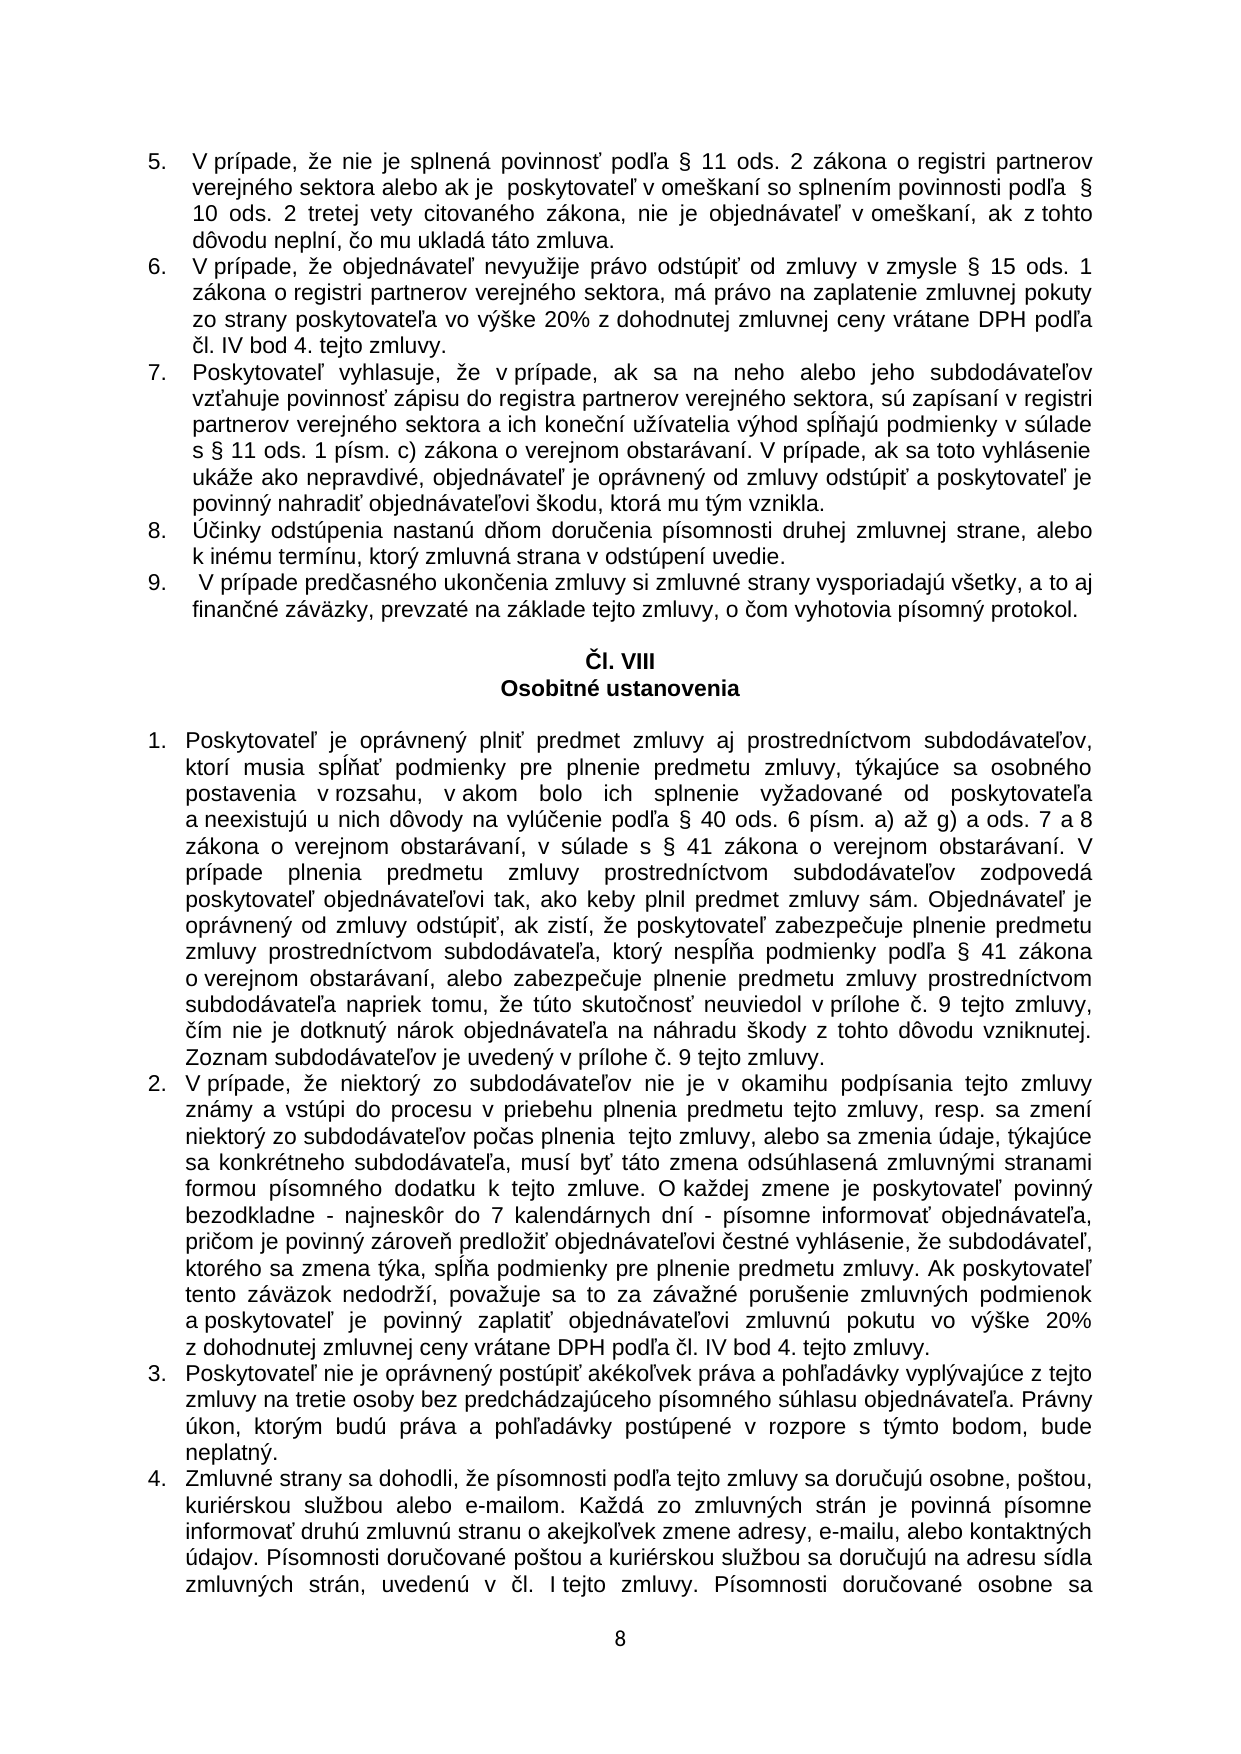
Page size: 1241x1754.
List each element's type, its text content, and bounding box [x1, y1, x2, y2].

list V prípade, že nie je splnená povinnosť podľa § 11 ods. 2 zákona o registri partnerov verejného sektora alebo ak je poskytovateľ v omeškaní so splnením povinnosti podľa § 10 ods. 2 tretej vety citovaného zákona, nie je objednávateľ v omeškaní, ak z tohto dôvodu neplní, čo mu ukladá táto zmluva. [148, 148, 1093, 253]
list V prípade, že objednávateľ nevyužije právo odstúpiť od zmluvy v zmysle § 15 ods. 1 zákona o registri partnerov verejného sektora, má právo na zaplatenie zmluvnej pokuty zo strany poskytovateľa vo výške 20% z dohodnutej zmluvnej ceny vrátane DPH podľa čl. IV bod 4. tejto zmluvy. [148, 253, 1093, 358]
list Poskytovateľ vyhlasuje, že v prípade, ak sa na neho alebo jeho subdodávateľov vzťahuje povinnosť zápisu do registra partnerov verejného sektora, sú zapísaní v registri partnerov verejného sektora a ich koneční užívatelia výhod spĺňajú podmienky v súlade s § 11 ods. 1 písm. c) zákona o verejnom obstarávaní. V prípade, ak sa toto vyhlásenie ukáže ako nepravdivé, objednávateľ je oprávnený od zmluvy odstúpiť a poskytovateľ je povinný nahradiť objednávateľovi škodu, ktorá mu tým vznikla. [148, 358, 1093, 517]
list V prípade, že niektorý zo subdodávateľov nie je v okamihu podpísania tejto zmluvy známy a vstúpi do procesu v priebehu plnenia predmetu tejto zmluvy, resp. sa zmení niektorý zo subdodávateľov počas plnenia tejto zmluvy, alebo sa zmenia údaje, týkajúce sa konkrétneho subdodávateľa, musí byť táto zmena odsúhlasená zmluvnými stranami formou písomného dodatku k tejto zmluve. O každej zmene je poskytovateľ povinný bezodkladne - najneskôr do 7 kalendárnych dní - písomne informovať objednávateľa, pričom je povinný zároveň predložiť objednávateľovi čestné vyhlásenie, že subdodávateľ, ktorého sa zmena týka, spĺňa podmienky pre plnenie predmetu zmluvy. Ak poskytovateľ tento záväzok nedodrží, považuje sa to za závažné porušenie zmluvných podmienok a poskytovateľ je povinný zaplatiť objednávateľovi zmluvnú pokutu vo výške 20% z dohodnutej zmluvnej ceny vrátane DPH podľa čl. IV bod 4. tejto zmluvy. [148, 1070, 1093, 1360]
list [148, 1465, 1093, 1597]
list Poskytovateľ nie je oprávnený postúpiť akékoľvek práva a pohľadávky vyplývajúce z tejto zmluvy na tretie osoby bez predchádzajúceho písomného súhlasu objednávateľa. Právny úkon, ktorým budú práva a pohľadávky postúpené v rozpore s týmto bodom, bude neplatný. [148, 1360, 1093, 1465]
list V prípade predčasného ukončenia zmluvy si zmluvné strany vysporiadajú všetky, a to aj finančné záväzky, prevzaté na základe tejto zmluvy, o čom vyhotovia písomný protokol. [148, 569, 1093, 622]
text Osobitné ustanovenia [148, 675, 1093, 701]
list Účinky odstúpenia nastanú dňom doručenia písomnosti druhej zmluvnej strane, alebo k inému termínu, ktorý zmluvná strana v odstúpení uvedie. [148, 517, 1093, 569]
list Poskytovateľ je oprávnený plniť predmet zmluvy aj prostredníctvom subdodávateľov, ktorí musia spĺňať podmienky pre plnenie predmetu zmluvy, týkajúce sa osobného postavenia v rozsahu, v akom bolo ich splnenie vyžadované od poskytovateľa a neexistujú u nich dôvody na vylúčenie podľa § 40 ods. 6 písm. a) až g) a ods. 7 a 8 zákona o verejnom obstarávaní, v súlade s § 41 zákona o verejnom obstarávaní. V prípade plnenia predmetu zmluvy prostredníctvom subdodávateľov zodpovedá poskytovateľ objednávateľovi tak, ako keby plnil predmet zmluvy sám. Objednávateľ je oprávnený od zmluvy odstúpiť, ak zistí, že poskytovateľ zabezpečuje plnenie predmetu zmluvy prostredníctvom subdodávateľa, ktorý nespĺňa podmienky podľa § 41 zákona o verejnom obstarávaní, alebo zabezpečuje plnenie predmetu zmluvy prostredníctvom subdodávateľa napriek tomu, že túto skutočnosť neuviedol v prílohe č. 9 tejto zmluvy, čím nie je dotknutý nárok objednávateľa na náhradu škody z tohto dôvodu vzniknutej. Zoznam subdodávateľov je uvedený v prílohe č. 9 tejto zmluvy. [148, 727, 1093, 1070]
text Čl. VIII [148, 648, 1093, 675]
